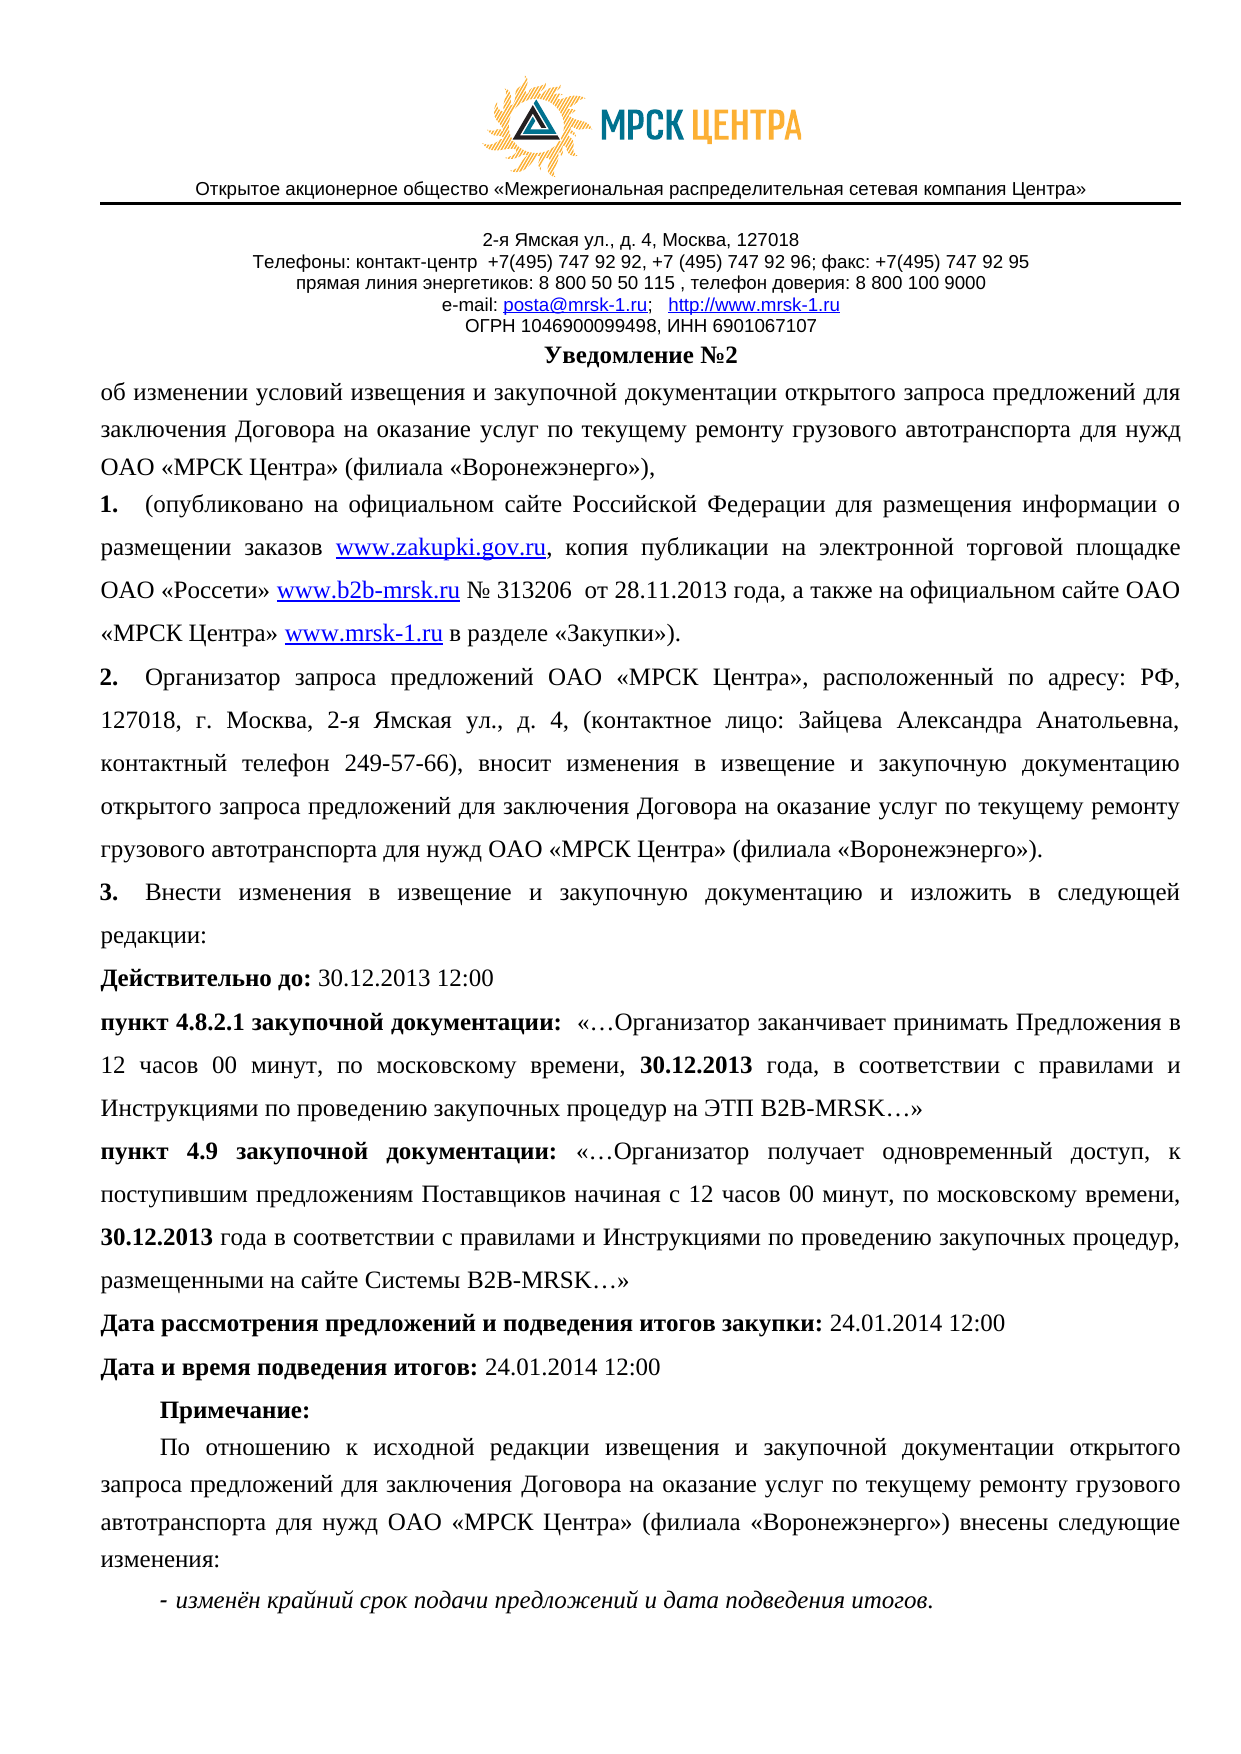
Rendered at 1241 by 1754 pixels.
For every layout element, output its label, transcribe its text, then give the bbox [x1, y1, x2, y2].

list Действительно до: 30.12.2013 12:00 [100, 963, 1181, 992]
text об изменении условий извещения и закупочной документации открытого запроса предложений для заключения Договора на оказание услуг по текущему ремонту грузового автотранспорта для нужд ОАО «МРСК Центра» (филиала «Воронежэнерго»), [100, 377, 1181, 481]
text Телефоны: контакт-центр +7(495) 747 92 92, +7 (495) 747 92 96; факс: +7(495) 747 92 95 [100, 251, 1181, 272]
list Дата и время подведения итогов: 24.01.2014 12:00 [100, 1352, 1181, 1380]
text Открытое акционерное общество «Межрегиональная распределительная сетевая компания Центра» [100, 178, 1181, 202]
list пункт 4.8.2.1 закупочной документации: «…Организатор заканчивает принимать Предложения в 12 часов 00 минут, по московскому времени, 30.12.2013 года, в соответствии с правилами и Инструкциями по проведению закупочных процедур на ЭТП B2B-MRSK…» [100, 1007, 1181, 1122]
text Уведомление №2 [100, 340, 1181, 369]
list пункт 4.9 закупочной документации: «…Организатор получает одновременный доступ, к поступившим предложениям Поставщиков начиная с 12 часов 00 минут, по московскому времени, 30.12.2013 года в соответствии с правилами и Инструкциями по проведению закупочных процедур, размещенными на сайте Системы B2B-MRSK…» [100, 1136, 1181, 1294]
text По отношению к исходной редакции извещения и закупочной документации открытого запроса предложений для заключения Договора на оказание услуг по текущему ремонту грузового автотранспорта для нужд ОАО «МРСК Центра» (филиала «Воронежэнерго») внесены следующие изменения: [100, 1432, 1181, 1573]
list (опубликовано на официальном сайте Российской Федерации для размещения информации о размещении заказов www.zakupki.gov.ru, копия публикации на электронной торговой площадке ОАО «Россети» www.b2b-mrsk.ru № 313206 от 28.11.2013 года, а также на официальном сайте ОАО «МРСК Центра» www.mrsk-1.ru в разделе «Закупки»). [99, 489, 1181, 647]
list изменён крайний срок подачи предложений и дата подведения итогов. [100, 1581, 1181, 1615]
list Примечание: [100, 1395, 1181, 1423]
list Дата рассмотрения предложений и подведения итогов закупки: 24.01.2014 12:00 [100, 1308, 1181, 1337]
text 2-я Ямская ул., д. 4, Москва, 127018 [100, 229, 1181, 251]
list Организатор запроса предложений ОАО «МРСК Центра», расположенный по адресу: РФ, 127018, г. Москва, 2-я Ямская ул., д. 4, (контактное лицо: Зайцева Александра Анатольевна, контактный телефон 249-57-66), вносит изменения в извещение и закупочную документацию открытого запроса предложений для заключения Договора на оказание услуг по текущему ремонту грузового автотранспорта для нужд ОАО «МРСК Центра» (филиала «Воронежэнерго»). [99, 662, 1181, 863]
text e-mail: posta@mrsk-1.ru; http://www.mrsk-1.ru [100, 294, 1181, 315]
text ОГРН 1046900099498, ИНН 6901067107 [100, 315, 1181, 337]
text прямая линия энергетиков: 8 800 50 50 115 , телефон доверия: 8 800 100 9000 [100, 272, 1181, 294]
list Внести изменения в извещение и закупочную документацию и изложить в следующей редакции: [99, 877, 1181, 949]
